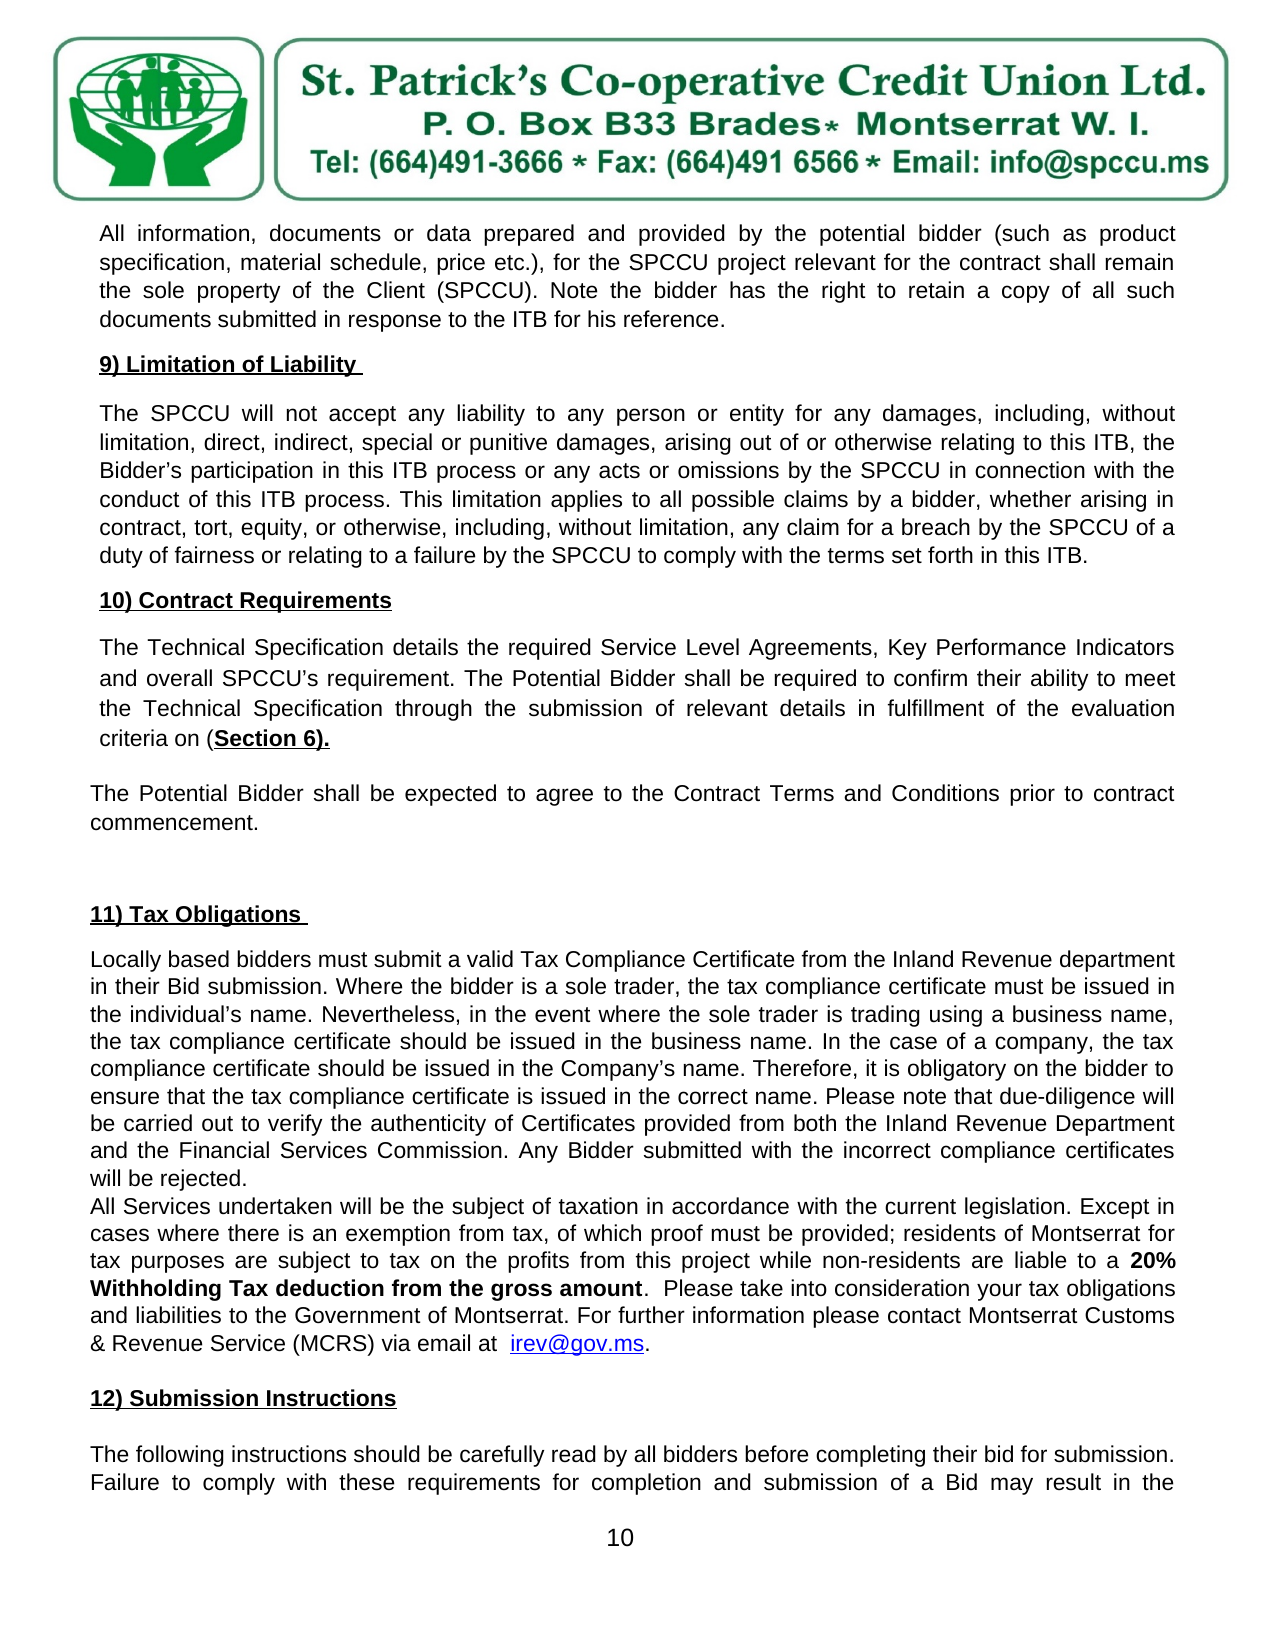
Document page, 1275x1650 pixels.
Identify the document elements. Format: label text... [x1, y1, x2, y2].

text The Potential Bidder shall be expected to agree to the Contract Terms and Conditions prior to contract commencement. [90, 780, 1176, 835]
text All Services undertaken will be the subject of taxation in accordance with the current legislation. Except in cases where there is an exemption from tax, of which proof must be provided; residents of Montserrat for tax purposes are subject to tax on the profits from this project while non-residents are liable to a 20% Withholding Tax deduction from the gross amount. Please take into consideration your tax obligations and liabilities to the Government of Montserrat. For further information please contact Montserrat Customs & Revenue Service (MCRS) via email at irev@gov.ms. [90, 1193, 1176, 1356]
picture [30, 22, 1247, 219]
text 10) Contract Requirements [99, 587, 1176, 614]
text 9) Limitation of Liability [99, 351, 1176, 377]
text 12) Submission Instructions [90, 1385, 1176, 1412]
text 11) Tax Obligations [90, 901, 1176, 927]
text The Technical Specification details the required Service Level Agreements, Key Performance Indicators and overall SPCCU’s requirement. The Potential Bidder shall be required to confirm their ability to meet the Technical Specification through the submission of relevant details in fulfillment of the evaluation criteria on (Section 6). [99, 634, 1176, 751]
text Locally based bidders must submit a valid Tax Compliance Certificate from the Inland Revenue department in their Bid submission. Where the bidder is a sole trader, the tax compliance certificate must be issued in the individual’s name. Nevertheless, in the event where the sole trader is trading using a business name, the tax compliance certificate should be issued in the business name. In the case of a company, the tax compliance certificate should be issued in the Company’s name. Therefore, it is obligatory on the bidder to ensure that the tax compliance certificate is issued in the correct name. Please note that due-diligence will be carried out to verify the authenticity of Certificates provided from both the Inland Revenue Department and the Financial Services Commission. Any Bidder submitted with the incorrect compliance certificates will be rejected. [90, 946, 1176, 1191]
text All information, documents or data prepared and provided by the potential bidder (such as product specification, material schedule, price etc.), for the SPCCU project relevant for the contract shall remain the sole property of the Client (SPCCU). Note the bidder has the right to retain a copy of all such documents submitted in response to the ITB for his reference. [99, 146, 1176, 332]
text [90, 1441, 1176, 1495]
text The SPCCU will not accept any liability to any person or entity for any damages, including, without limitation, direct, indirect, special or punitive damages, arising out of or otherwise relating to this ITB, the Bidder’s participation in this ITB process or any acts or omissions by the SPCCU in connection with the conduct of this ITB process. This limitation applies to all possible claims by a bidder, whether arising in contract, tort, equity, or otherwise, including, without limitation, any claim for a breach by the SPCCU of a duty of fairness or relating to a failure by the SPCCU to comply with the terms set forth in this ITB. [99, 400, 1176, 569]
